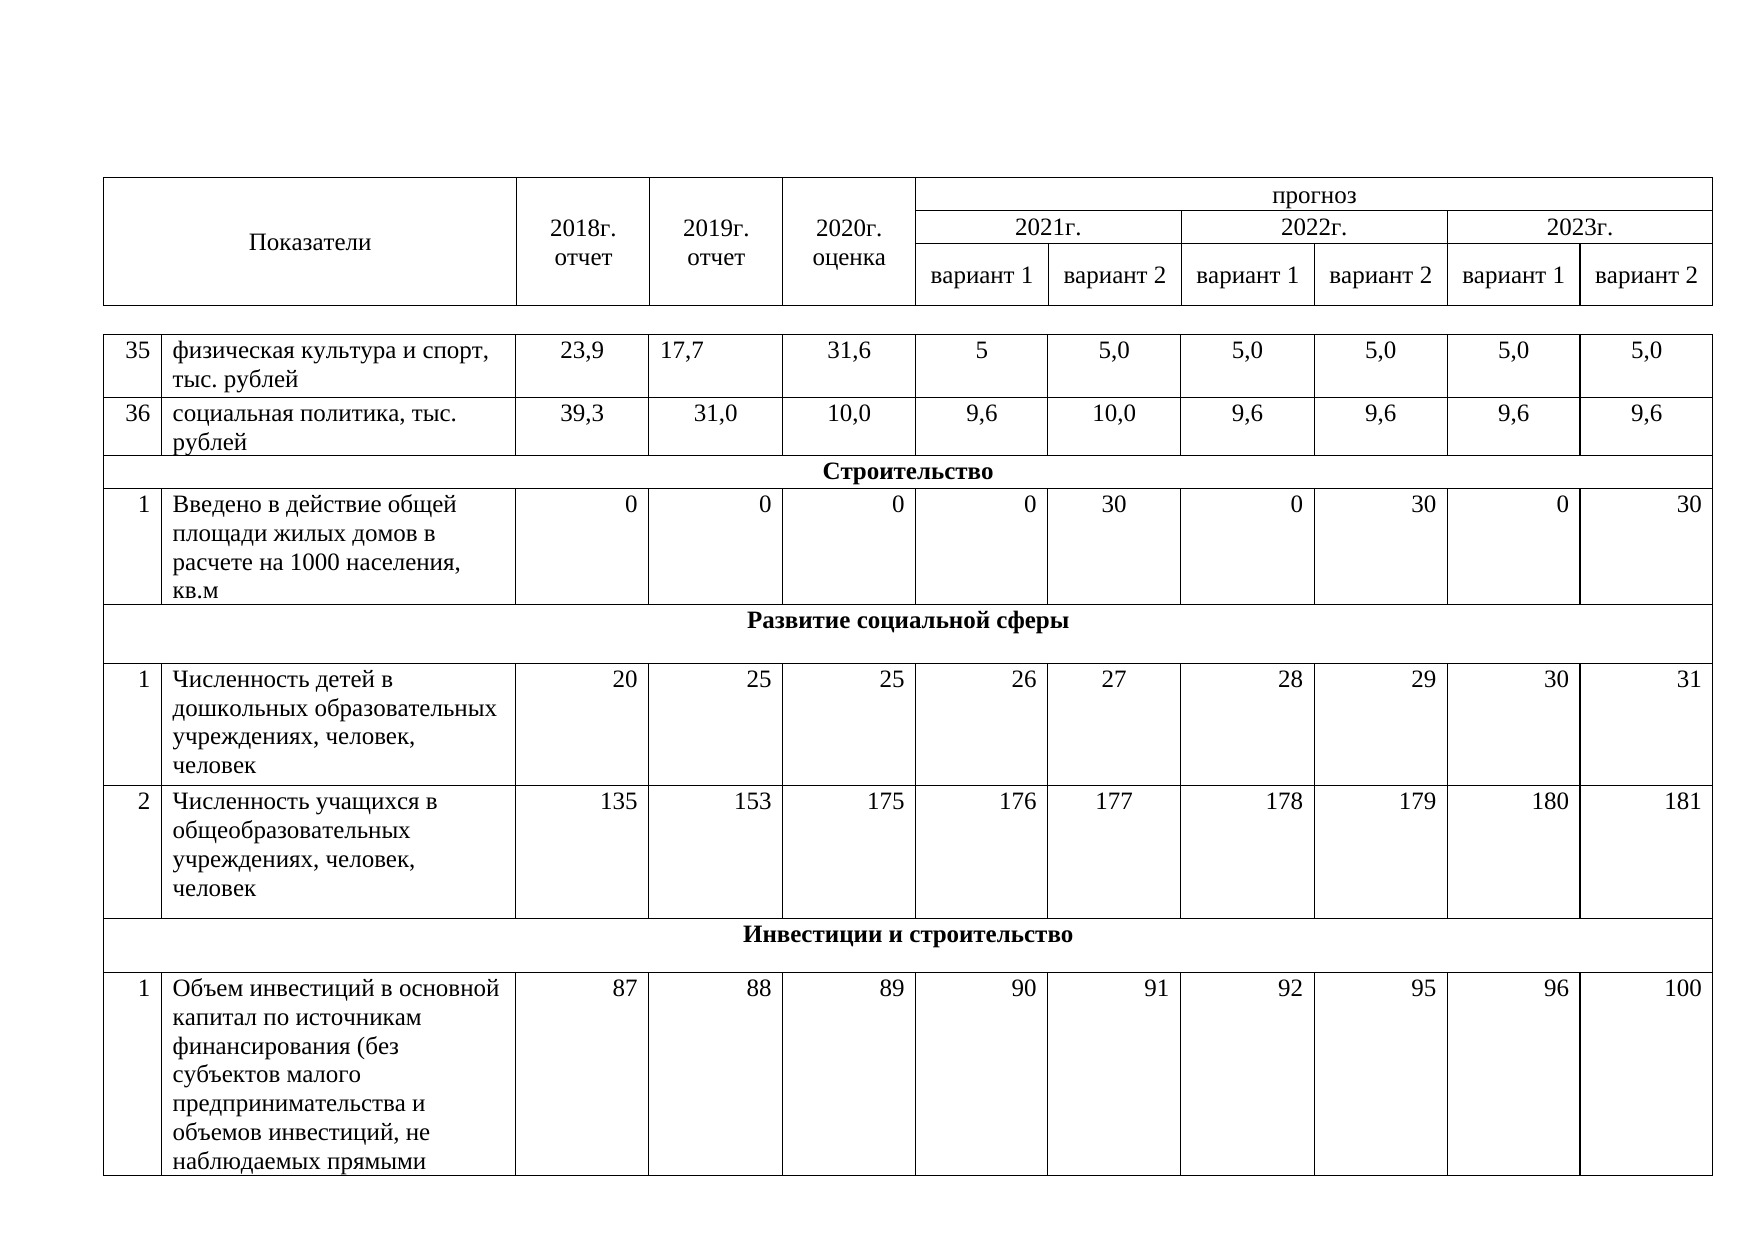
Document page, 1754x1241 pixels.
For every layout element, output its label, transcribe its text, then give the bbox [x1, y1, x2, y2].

table_cell 5,0 [1581, 335, 1712, 397]
table_cell 135 [516, 786, 648, 918]
table_cell 9,6 [1315, 398, 1447, 455]
table_cell 39,3 [516, 398, 648, 455]
table_cell 23,9 [516, 335, 648, 397]
table_cell 177 [1048, 786, 1180, 918]
table_cell 28 [1181, 664, 1314, 785]
table_cell 95 [1315, 973, 1447, 1174]
table_cell 30 [1048, 489, 1180, 604]
table_cell 1 [104, 973, 161, 1174]
table_cell социальная политика, тыс. рублей [162, 398, 515, 455]
table_cell 5,0 [1448, 335, 1579, 397]
table_cell 90 [916, 973, 1047, 1174]
table_cell 5,0 [1048, 335, 1180, 397]
table_cell Введено в действие общей площади жилых домов в расчете на 1000 населения, кв.м [162, 489, 515, 604]
table_cell 5,0 [1315, 335, 1447, 397]
table_cell 25 [783, 664, 915, 785]
table_cell Численность детей в дошкольных образовательных учреждениях, человек, человек [162, 664, 515, 785]
table_cell 9,6 [916, 398, 1047, 455]
table_cell Численность учащихся в общеобразовательных учреждениях, человек, человек [162, 786, 515, 918]
table_cell Строительство [104, 456, 1712, 488]
table_cell 88 [649, 973, 782, 1174]
table_cell 181 [1581, 786, 1712, 918]
table_cell 29 [1315, 664, 1447, 785]
table_cell 10,0 [783, 398, 915, 455]
table_cell 31,6 [783, 335, 915, 397]
table_cell 0 [1181, 489, 1314, 604]
table_cell 100 [1581, 973, 1712, 1174]
table_cell 87 [516, 973, 648, 1174]
table_cell 36 [104, 398, 161, 455]
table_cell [162, 973, 515, 1174]
table_cell 9,6 [1448, 398, 1579, 455]
table_cell 89 [783, 973, 915, 1174]
table_cell 26 [916, 664, 1047, 785]
table_cell 9,6 [1181, 398, 1314, 455]
table_cell 5 [916, 335, 1047, 397]
table_cell 27 [1048, 664, 1180, 785]
table_cell 31 [1581, 664, 1712, 785]
table_cell 30 [1581, 489, 1712, 604]
table_cell 30 [1448, 664, 1579, 785]
table_cell 96 [1448, 973, 1579, 1174]
table_cell 5,0 [1181, 335, 1314, 397]
table_cell 0 [1448, 489, 1579, 604]
table_cell 180 [1448, 786, 1579, 918]
table_cell Инвестиции и строительство [104, 919, 1712, 972]
table_cell 178 [1181, 786, 1314, 918]
table_cell 0 [516, 489, 648, 604]
table_cell 2 [104, 786, 161, 918]
table_cell 30 [1315, 489, 1447, 604]
table_cell 92 [1181, 973, 1314, 1174]
table_cell 20 [516, 664, 648, 785]
table_cell 0 [783, 489, 915, 604]
table_cell 179 [1315, 786, 1447, 918]
table_cell 1 [104, 664, 161, 785]
table_cell 35 [104, 335, 161, 397]
table_cell 175 [783, 786, 915, 918]
table_cell 176 [916, 786, 1047, 918]
table_cell 0 [916, 489, 1047, 604]
table_cell физическая культура и спорт, тыс. рублей [162, 335, 515, 397]
table_cell 10,0 [1048, 398, 1180, 455]
table_cell 1 [104, 489, 161, 604]
table_cell 31,0 [649, 398, 782, 455]
table_cell 0 [649, 489, 782, 604]
table_cell 25 [649, 664, 782, 785]
table_cell 153 [649, 786, 782, 918]
table_cell 9,6 [1581, 398, 1712, 455]
table_cell 91 [1048, 973, 1180, 1174]
table_cell Развитие социальной сферы [104, 605, 1712, 663]
table_cell 17,7 [649, 335, 782, 397]
